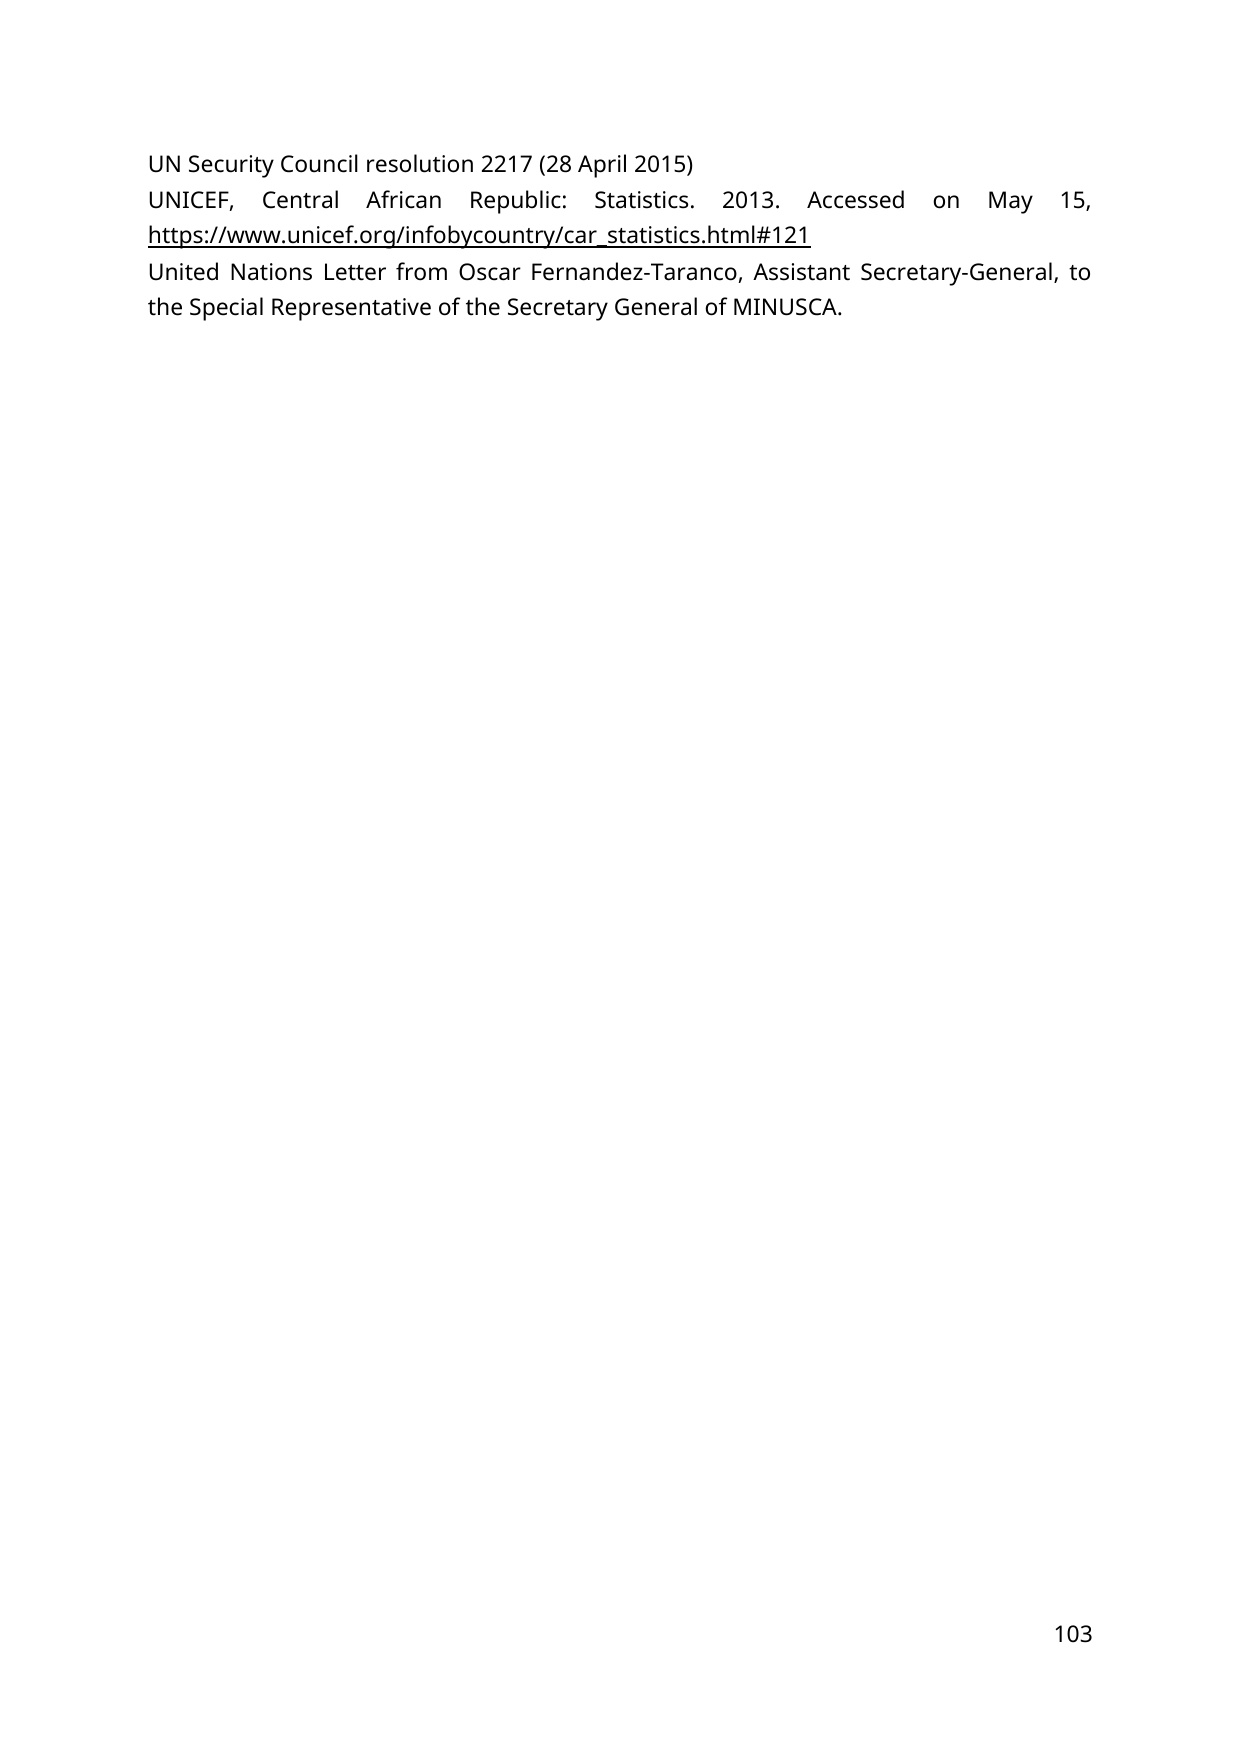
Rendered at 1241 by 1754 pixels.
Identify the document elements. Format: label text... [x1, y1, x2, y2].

text United Nations Letter from Oscar Fernandez-Taranco, Assistant Secretary-General, to the Special Representative of the Secretary General of MINUSCA. [148, 255, 1093, 323]
text UNICEF, Central African Republic: Statistics. 2013. Accessed on May 15, https://www.unicef.org/infobycountry/car_statistics.html#121 [148, 183, 1093, 251]
text UN Security Council resolution 2217 (28 April 2015) [148, 148, 1093, 179]
